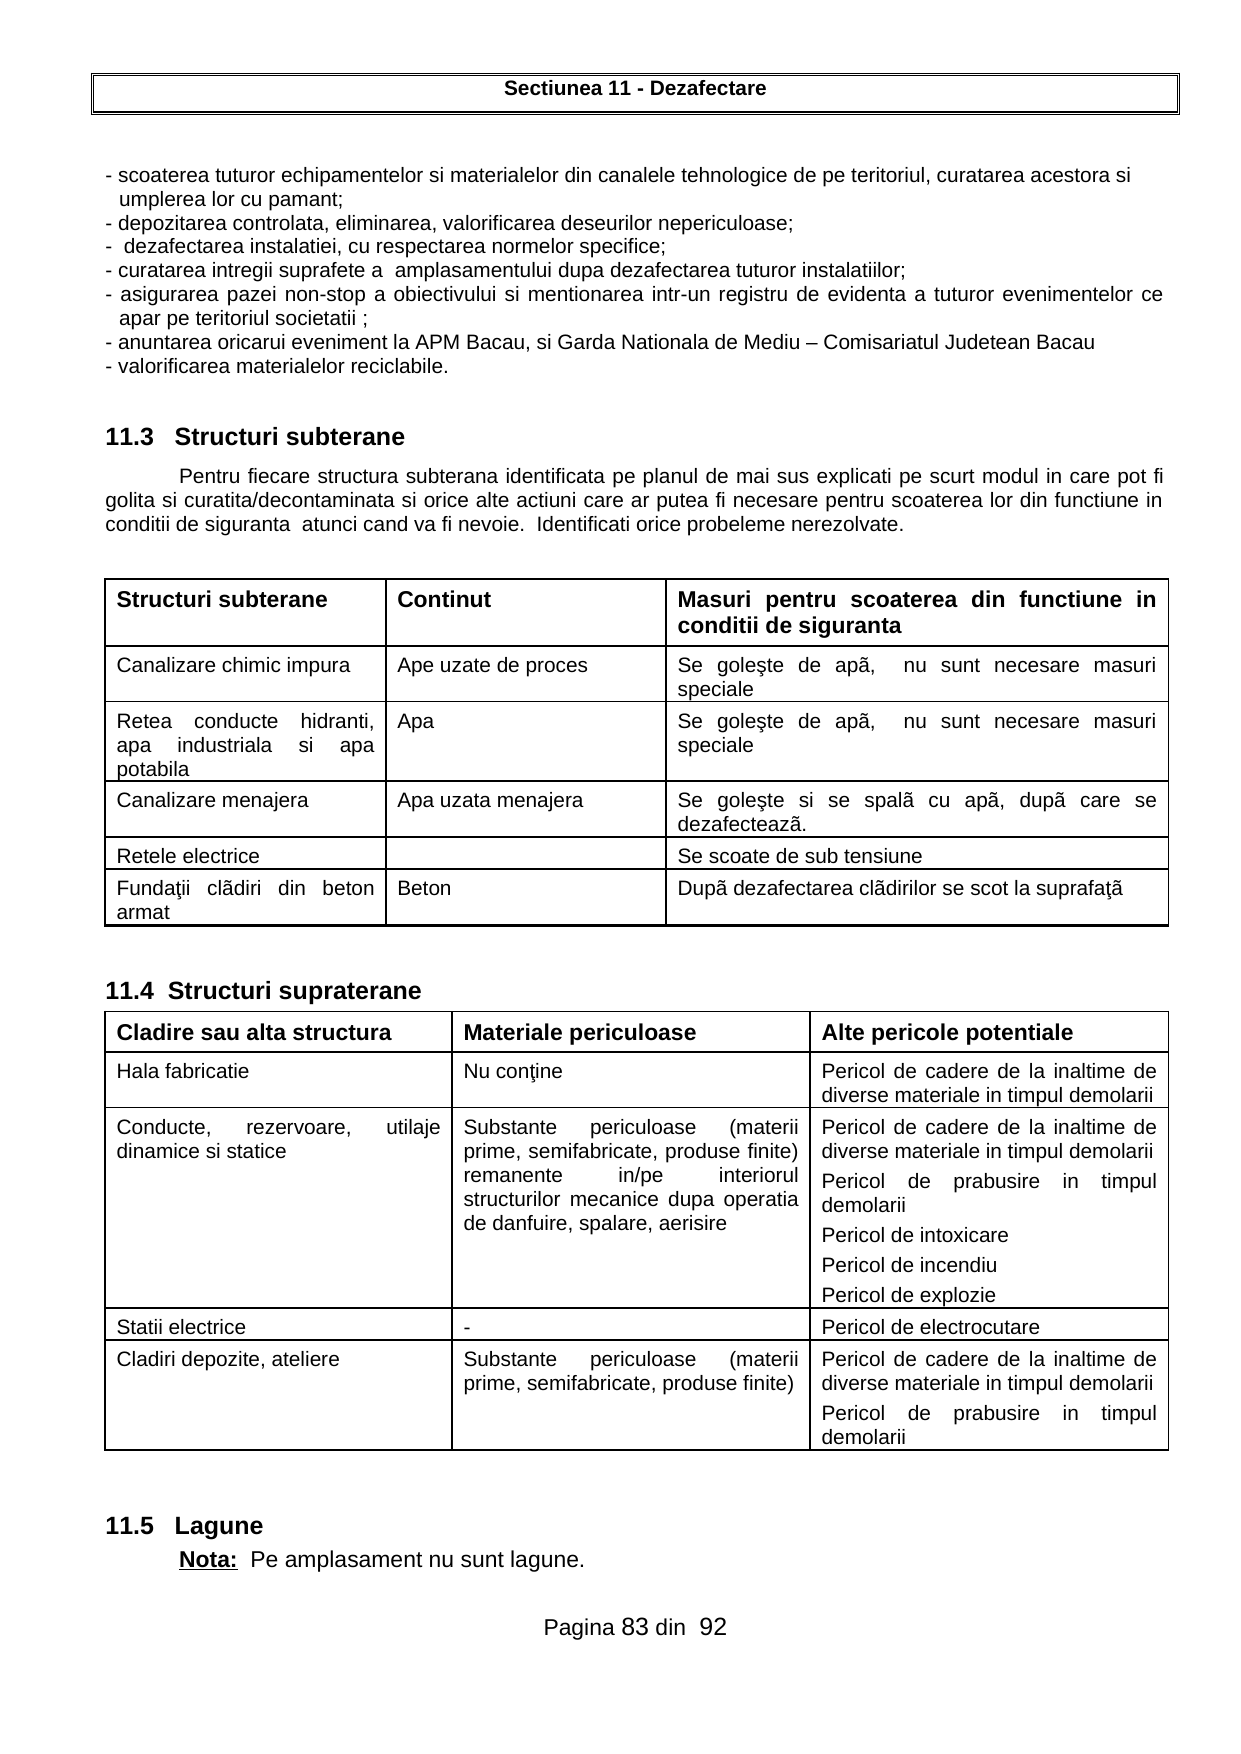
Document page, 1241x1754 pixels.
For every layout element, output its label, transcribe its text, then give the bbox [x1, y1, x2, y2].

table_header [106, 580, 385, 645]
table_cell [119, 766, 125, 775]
text - anuntarea oricarui eveniment la APM Bacau, si Garda Nationala de Mediu – Comisariatul Judetean Bacau [105, 330, 1165, 354]
text - depozitarea controlata, eliminarea, valorificarea deseurilor nepericuloase; [105, 210, 1165, 234]
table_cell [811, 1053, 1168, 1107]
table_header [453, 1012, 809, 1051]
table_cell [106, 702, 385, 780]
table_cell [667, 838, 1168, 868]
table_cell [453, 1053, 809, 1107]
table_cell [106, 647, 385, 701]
text 11.5 Lagune [105, 1511, 1165, 1540]
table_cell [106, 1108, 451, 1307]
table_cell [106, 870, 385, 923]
text 11.4 Structuri supraterane [105, 976, 1165, 1004]
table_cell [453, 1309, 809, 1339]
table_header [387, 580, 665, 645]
text - valorificarea materialelor reciclabile. [105, 354, 1165, 378]
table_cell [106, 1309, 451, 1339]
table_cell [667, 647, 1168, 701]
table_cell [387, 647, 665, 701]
text Nota: Pe amplasament nu sunt lagune. [105, 1546, 1165, 1572]
text 11.3 Structuri subterane [105, 422, 1165, 451]
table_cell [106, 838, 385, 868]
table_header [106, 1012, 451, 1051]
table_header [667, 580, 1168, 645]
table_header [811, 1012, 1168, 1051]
text - dezafectarea instalatiei, cu respectarea normelor specifice; [105, 234, 1165, 258]
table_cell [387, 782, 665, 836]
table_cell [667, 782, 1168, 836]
text - asigurarea pazei non-stop a obiectivului si mentionarea intr-un registru de evidenta a tuturor evenimentelor ce apar pe teritoriul societatii ; [105, 282, 1165, 330]
text - curatarea intregii suprafete a amplasamentului dupa dezafectarea tuturor instalatiilor; [105, 258, 1165, 282]
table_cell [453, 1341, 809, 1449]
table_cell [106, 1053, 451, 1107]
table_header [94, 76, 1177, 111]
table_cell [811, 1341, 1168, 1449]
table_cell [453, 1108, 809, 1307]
text - scoaterea tuturor echipamentelor si materialelor din canalele tehnologice de pe teritoriul, curatarea acestora si umplerea lor cu pamant; [105, 162, 1165, 210]
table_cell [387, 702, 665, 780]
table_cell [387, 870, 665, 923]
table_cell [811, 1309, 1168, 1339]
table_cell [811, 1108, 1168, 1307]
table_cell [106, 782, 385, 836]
text Pentru fiecare structura subterana identificata pe planul de mai sus explicati pe scurt modul in care pot fi golita si curatita/decontaminata si orice alte actiuni care ar putea fi necesare pentru scoaterea lor din functiune in conditii de siguranta atunci cand va fi nevoie. Identificati orice probeleme nerezolvate. [105, 463, 1165, 535]
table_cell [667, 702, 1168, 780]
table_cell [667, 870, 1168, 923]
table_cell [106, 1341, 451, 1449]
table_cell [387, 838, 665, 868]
